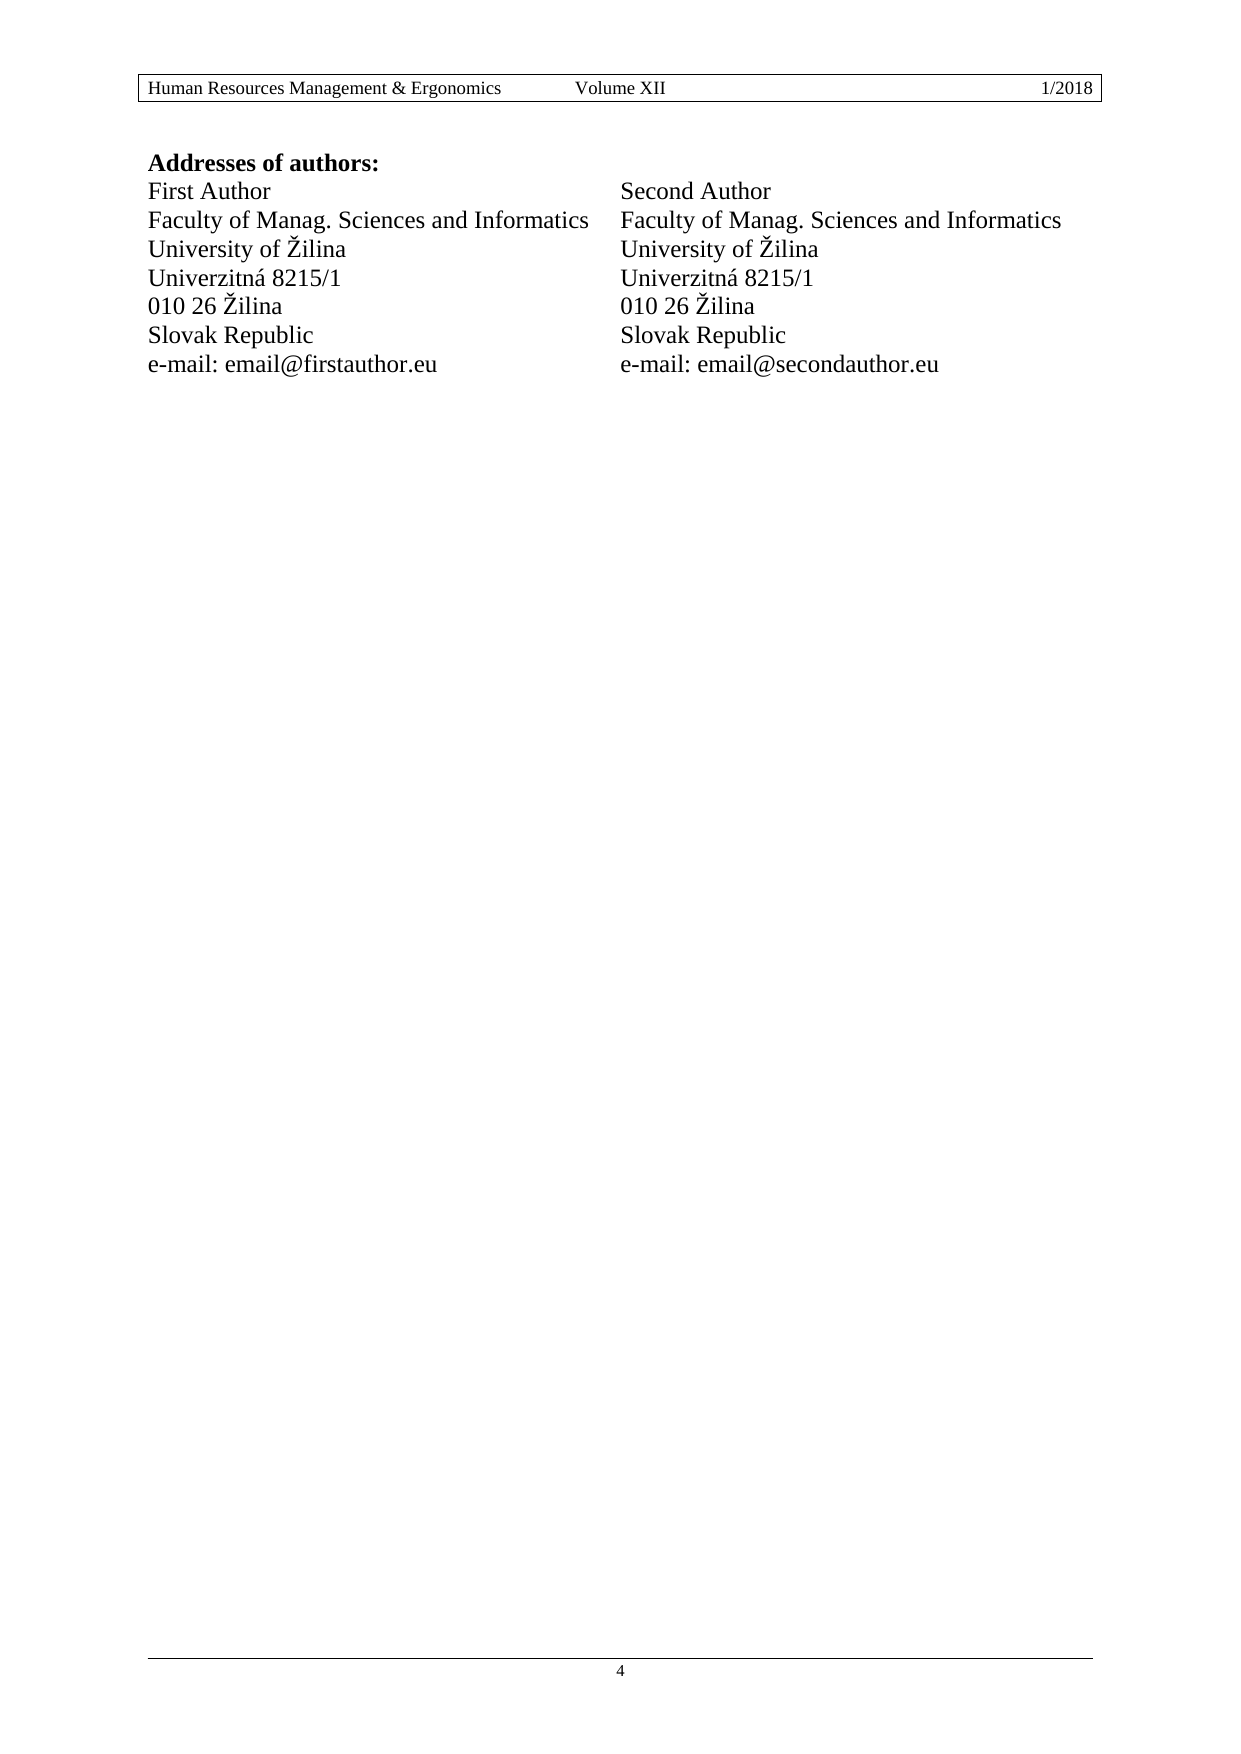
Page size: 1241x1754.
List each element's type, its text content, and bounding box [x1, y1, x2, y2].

text Faculty of Manag. Sciences and Informatics Faculty of Manag. Sciences and Informatics [148, 205, 1093, 234]
text University of Žilina University of Žilina [148, 234, 1093, 263]
text Addresses of authors: [148, 148, 1093, 176]
text e-mail: email@firstauthor.eu e-mail: email@secondauthor.eu [148, 349, 1093, 378]
text 010 26 Žilina 010 26 Žilina [148, 291, 1093, 320]
text Slovak Republic Slovak Republic [148, 320, 1093, 349]
text Univerzitná 8215/1 Univerzitná 8215/1 [148, 263, 1093, 291]
text First Author Second Author [148, 176, 1093, 205]
